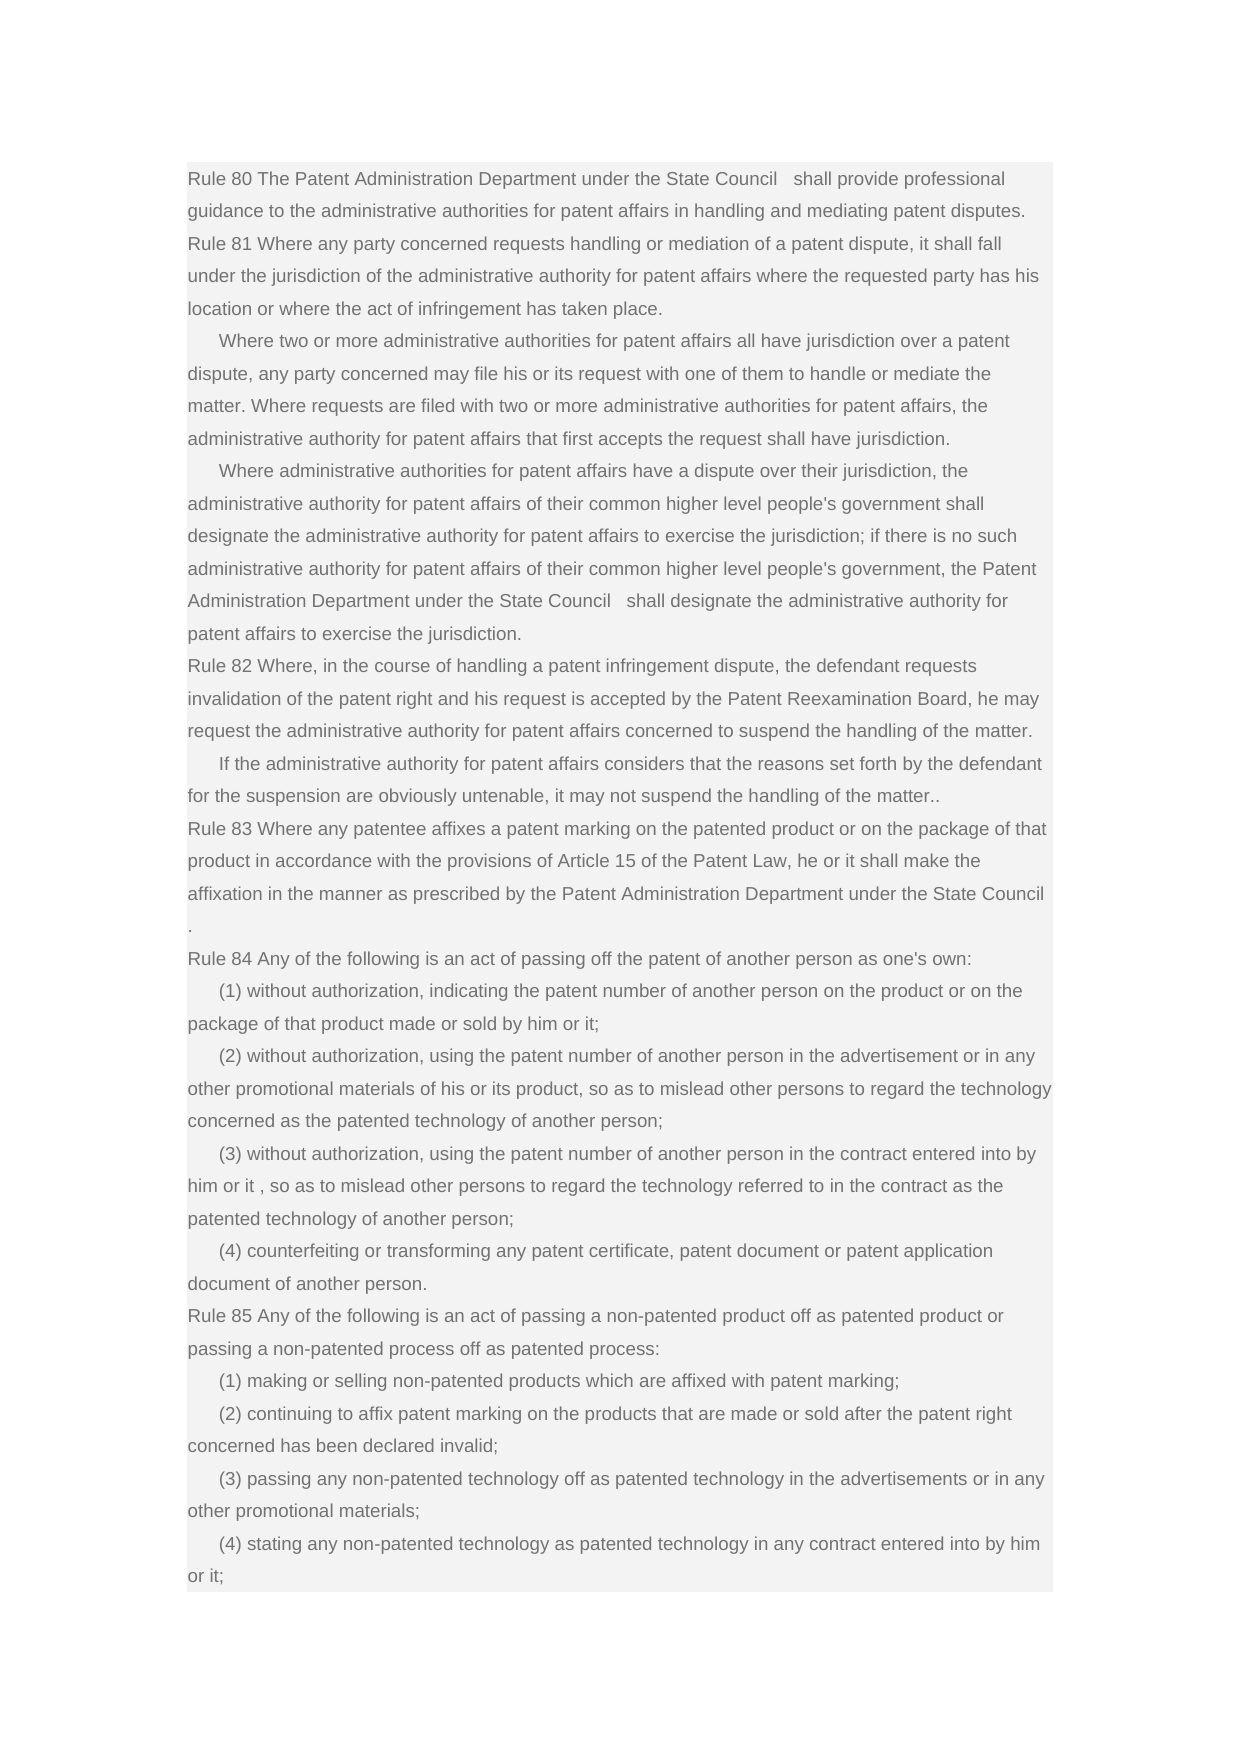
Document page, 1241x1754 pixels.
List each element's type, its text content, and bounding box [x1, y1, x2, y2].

text Rule 82 Where, in the course of handling a patent infringement dispute, the defendant requests invalidation of the patent right and his request is accepted by the Patent Reexamination Board, he may request the administrative authority for patent affairs concerned to suspend the handling of the matter. If the administrative authority for patent affairs considers that the reasons set forth by the defendant for the suspension are obviously untenable, it may not suspend the handling of the matter.. [187, 649, 1053, 812]
text Rule 81 Where any party concerned requests handling or mediation of a patent dispute, it shall fall under the jurisdiction of the administrative authority for patent affairs where the requested party has his location or where the act of infringement has taken place. Where two or more administrative authorities for patent affairs all have jurisdiction over a patent dispute, any party concerned may file his or its request with one of them to handle or mediate the matter. Where requests are filed with two or more administrative authorities for patent affairs, the administrative authority for patent affairs that first accepts the request shall have jurisdiction. Where administrative authorities for patent affairs have a dispute over their jurisdiction, the administrative authority for patent affairs of their common higher level people's government shall designate the administrative authority for patent affairs to exercise the jurisdiction; if there is no such administrative authority for patent affairs of their common higher level people's government, the Patent Administration Department under the State Council shall designate the administrative authority for patent affairs to exercise the jurisdiction. [187, 227, 1053, 649]
text Rule 84 Any of the following is an act of passing off the patent of another person as one's own: (1) without authorization, indicating the patent number of another person on the product or on the package of that product made or sold by him or it; (2) without authorization, using the patent number of another person in the advertisement or in any other promotional materials of his or its product, so as to mislead other persons to regard the technology concerned as the patented technology of another person; (3) without authorization, using the patent number of another person in the contract entered into by him or it , so as to mislead other persons to regard the technology referred to in the contract as the patented technology of another person; (4) counterfeiting or transforming any patent certificate, patent document or patent application document of another person. [187, 942, 1053, 1299]
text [187, 1299, 1053, 1592]
text Rule 83 Where any patentee affixes a patent marking on the patented product or on the package of that product in accordance with the provisions of Article 15 of the Patent Law, he or it shall make the affixation in the manner as prescribed by the Patent Administration Department under the State Council . [187, 812, 1053, 942]
text Rule 80 The Patent Administration Department under the State Council shall provide professional guidance to the administrative authorities for patent affairs in handling and mediating patent disputes. [187, 162, 1053, 227]
